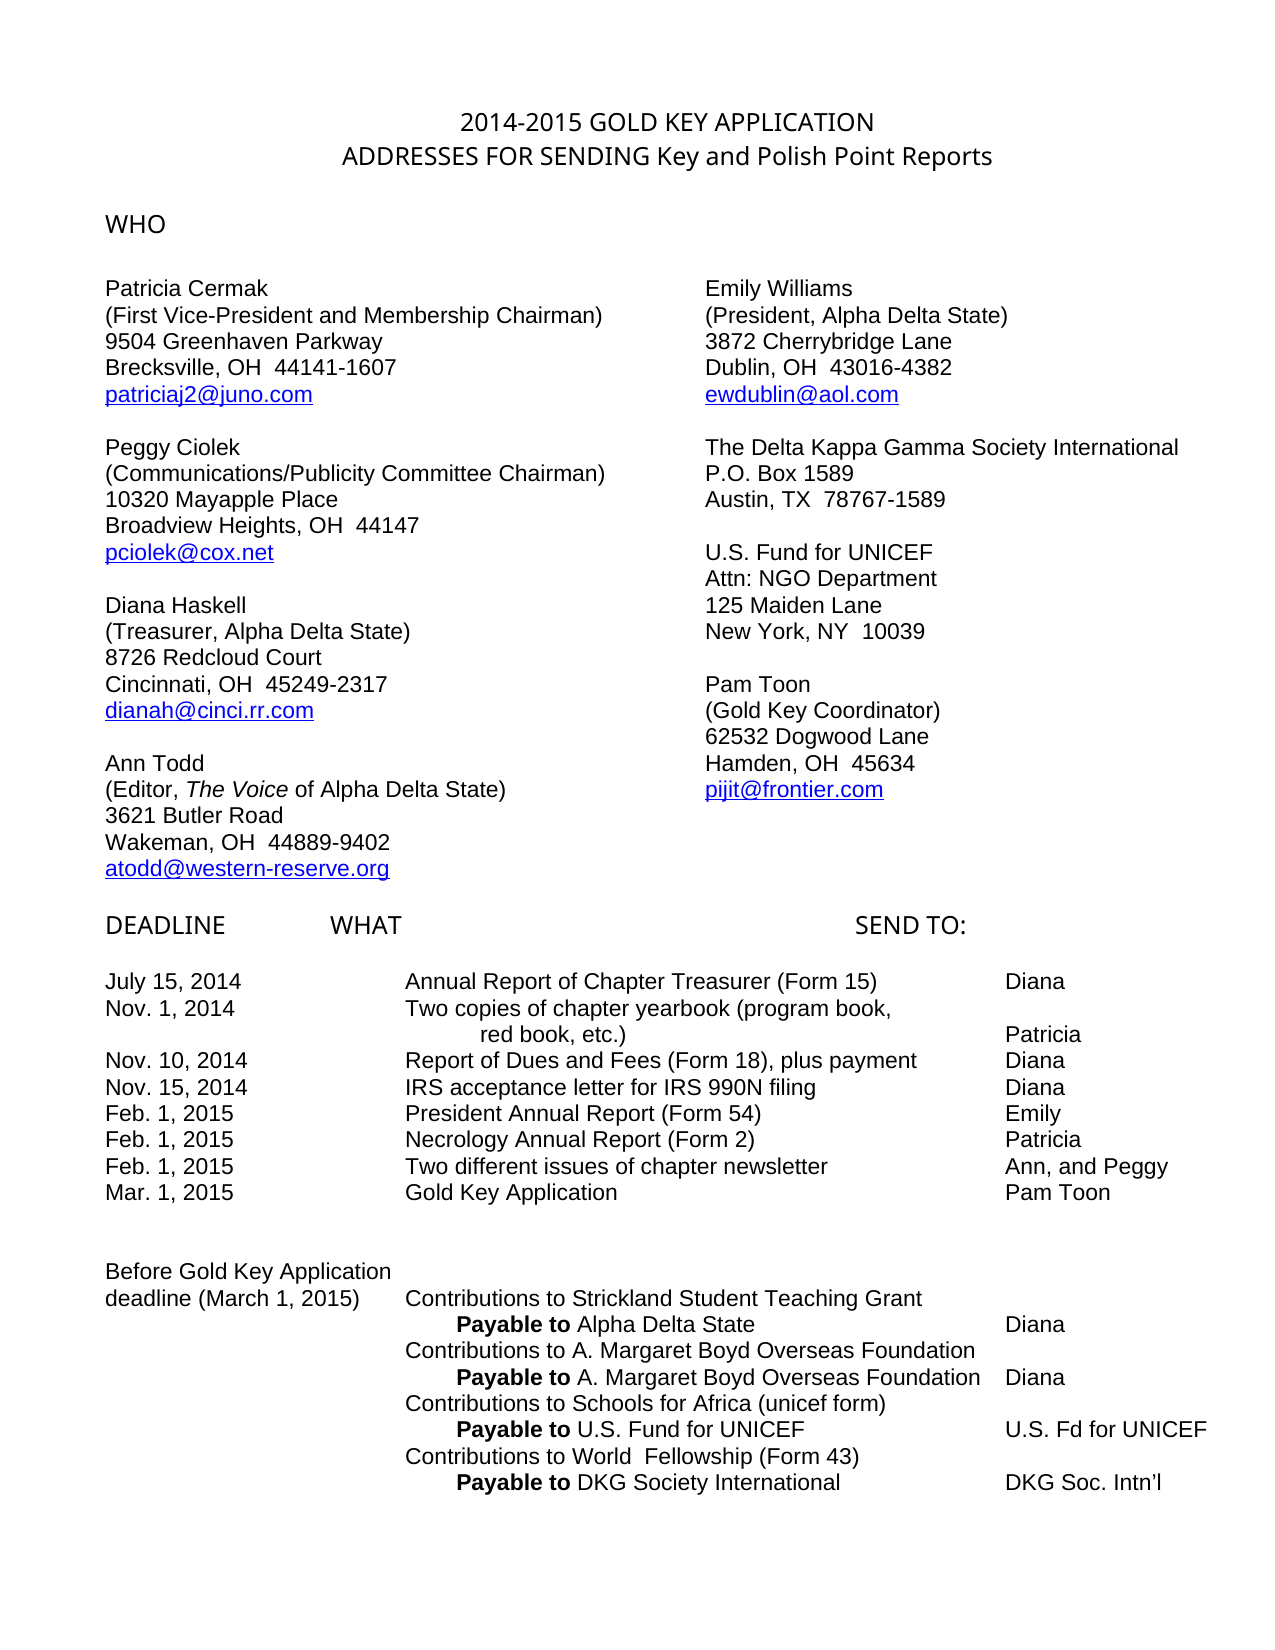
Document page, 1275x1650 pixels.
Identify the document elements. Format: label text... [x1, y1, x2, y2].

text Brecksville, OH 44141-1607 Dublin, OH 43016-4382 [105, 354, 1230, 381]
text Nov. 15, 2014 IRS acceptance letter for IRS 990N filing Diana [105, 1074, 1230, 1100]
text patriciaj2@juno.com ewdublin@aol.com [105, 381, 1230, 407]
text Contributions to World Fellowship (Form 43) [105, 1443, 1230, 1469]
text Feb. 1, 2015 Two different issues of chapter newsletter Ann, and Peggy [105, 1153, 1230, 1179]
text Feb. 1, 2015 Necrology Annual Report (Form 2) Patricia [105, 1126, 1230, 1153]
text (Communications/Publicity Committee Chairman) P.O. Box 1589 [105, 460, 1230, 486]
text 8726 Redcloud Court [105, 644, 1230, 671]
text deadline (March 1, 2015) Contributions to Strickland Student Teaching Grant [105, 1284, 1230, 1311]
text Payable to U.S. Fund for UNICEF U.S. Fd for UNICEF [105, 1416, 1230, 1443]
text 2014-2015 GOLD KEY APPLICATION [105, 105, 1230, 139]
text July 15, 2014 Annual Report of Chapter Treasurer (Form 15) Diana [105, 968, 1230, 994]
text Ann Todd Hamden, OH 45634 [105, 750, 1230, 776]
text Mar. 1, 2015 Gold Key Application Pam Toon [105, 1179, 1230, 1205]
text Patricia Cermak Emily Williams [105, 275, 1230, 302]
text atodd@western-reserve.org [105, 855, 1230, 881]
text Payable to DKG Society International DKG Soc. Intn’l [105, 1469, 1230, 1495]
text (First Vice-President and Membership Chairman) (President, Alpha Delta State) [105, 302, 1230, 328]
text Before Gold Key Application [105, 1258, 1230, 1284]
text Nov. 1, 2014 Two copies of chapter yearbook (program book, [105, 994, 1230, 1021]
text 10320 Mayapple Place Austin, TX 78767-1589 [105, 486, 1230, 512]
text Contributions to Schools for Africa (unicef form) [105, 1390, 1230, 1416]
text 9504 Greenhaven Parkway 3872 Cherrybridge Lane [105, 328, 1230, 354]
text Diana Haskell 125 Maiden Lane [105, 592, 1230, 618]
text Cincinnati, OH 45249-2317 Pam Toon [105, 671, 1230, 697]
text Wakeman, OH 44889-9402 [105, 829, 1230, 855]
text Payable to A. Margaret Boyd Overseas Foundation Diana [105, 1363, 1230, 1390]
text (Treasurer, Alpha Delta State) New York, NY 10039 [105, 618, 1230, 644]
text Broadview Heights, OH 44147 [105, 512, 1230, 539]
text red book, etc.) Patricia [105, 1021, 1230, 1047]
text Nov. 10, 2014 Report of Dues and Fees (Form 18), plus payment Diana [105, 1047, 1230, 1074]
text (Editor, The Voice of Alpha Delta State) pijit@frontier.com [105, 776, 1230, 802]
text DEADLINE WHAT SEND TO: [105, 908, 1230, 942]
text 62532 Dogwood Lane [105, 723, 1230, 750]
text Attn: NGO Department [105, 565, 1230, 592]
text pciolek@cox.net U.S. Fund for UNICEF [105, 539, 1230, 565]
text WHO [105, 207, 1230, 241]
text 3621 Butler Road [105, 802, 1230, 829]
text Contributions to A. Margaret Boyd Overseas Foundation [105, 1337, 1230, 1363]
text ADDRESSES FOR SENDING Key and Polish Point Reports [105, 139, 1230, 173]
text Payable to Alpha Delta State Diana [105, 1311, 1230, 1337]
text Peggy Ciolek The Delta Kappa Gamma Society International [105, 433, 1230, 460]
text dianah@cinci.rr.com (Gold Key Coordinator) [105, 697, 1230, 723]
text Feb. 1, 2015 President Annual Report (Form 54) Emily [105, 1100, 1230, 1126]
